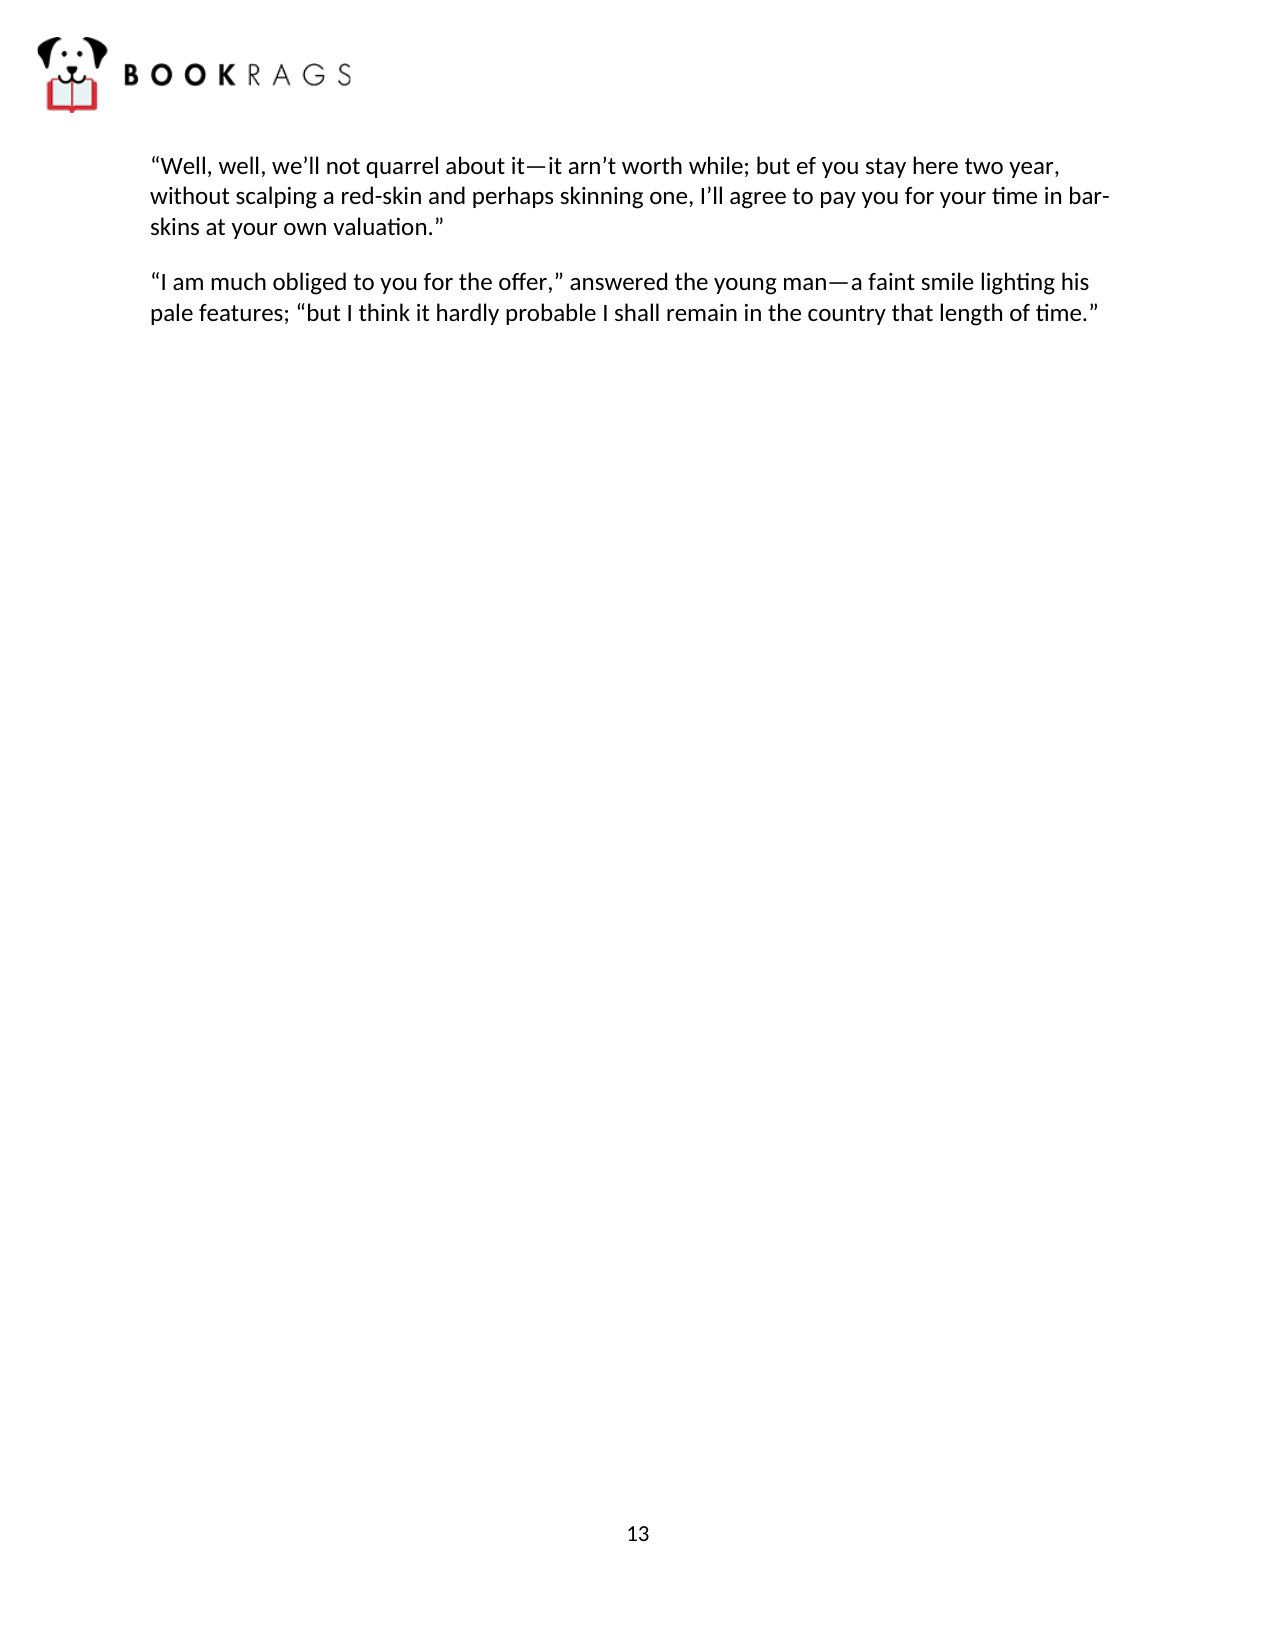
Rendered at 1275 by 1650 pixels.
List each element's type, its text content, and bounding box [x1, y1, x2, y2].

picture [37, 37, 351, 113]
text “I am much obliged to you for the offer,” answered the young man—­a faint smile lighting his pale features; “but I think it hardly probable I shall remain in the country that length of time.” [150, 267, 1125, 328]
text “Well, well, we’ll not quarrel about it—­it arn’t worth while; but ef you stay here two year, without scalping a red-skin and perhaps skinning one, I’ll agree to pay you for your time in bar-skins at your own valuation.” [150, 150, 1125, 242]
